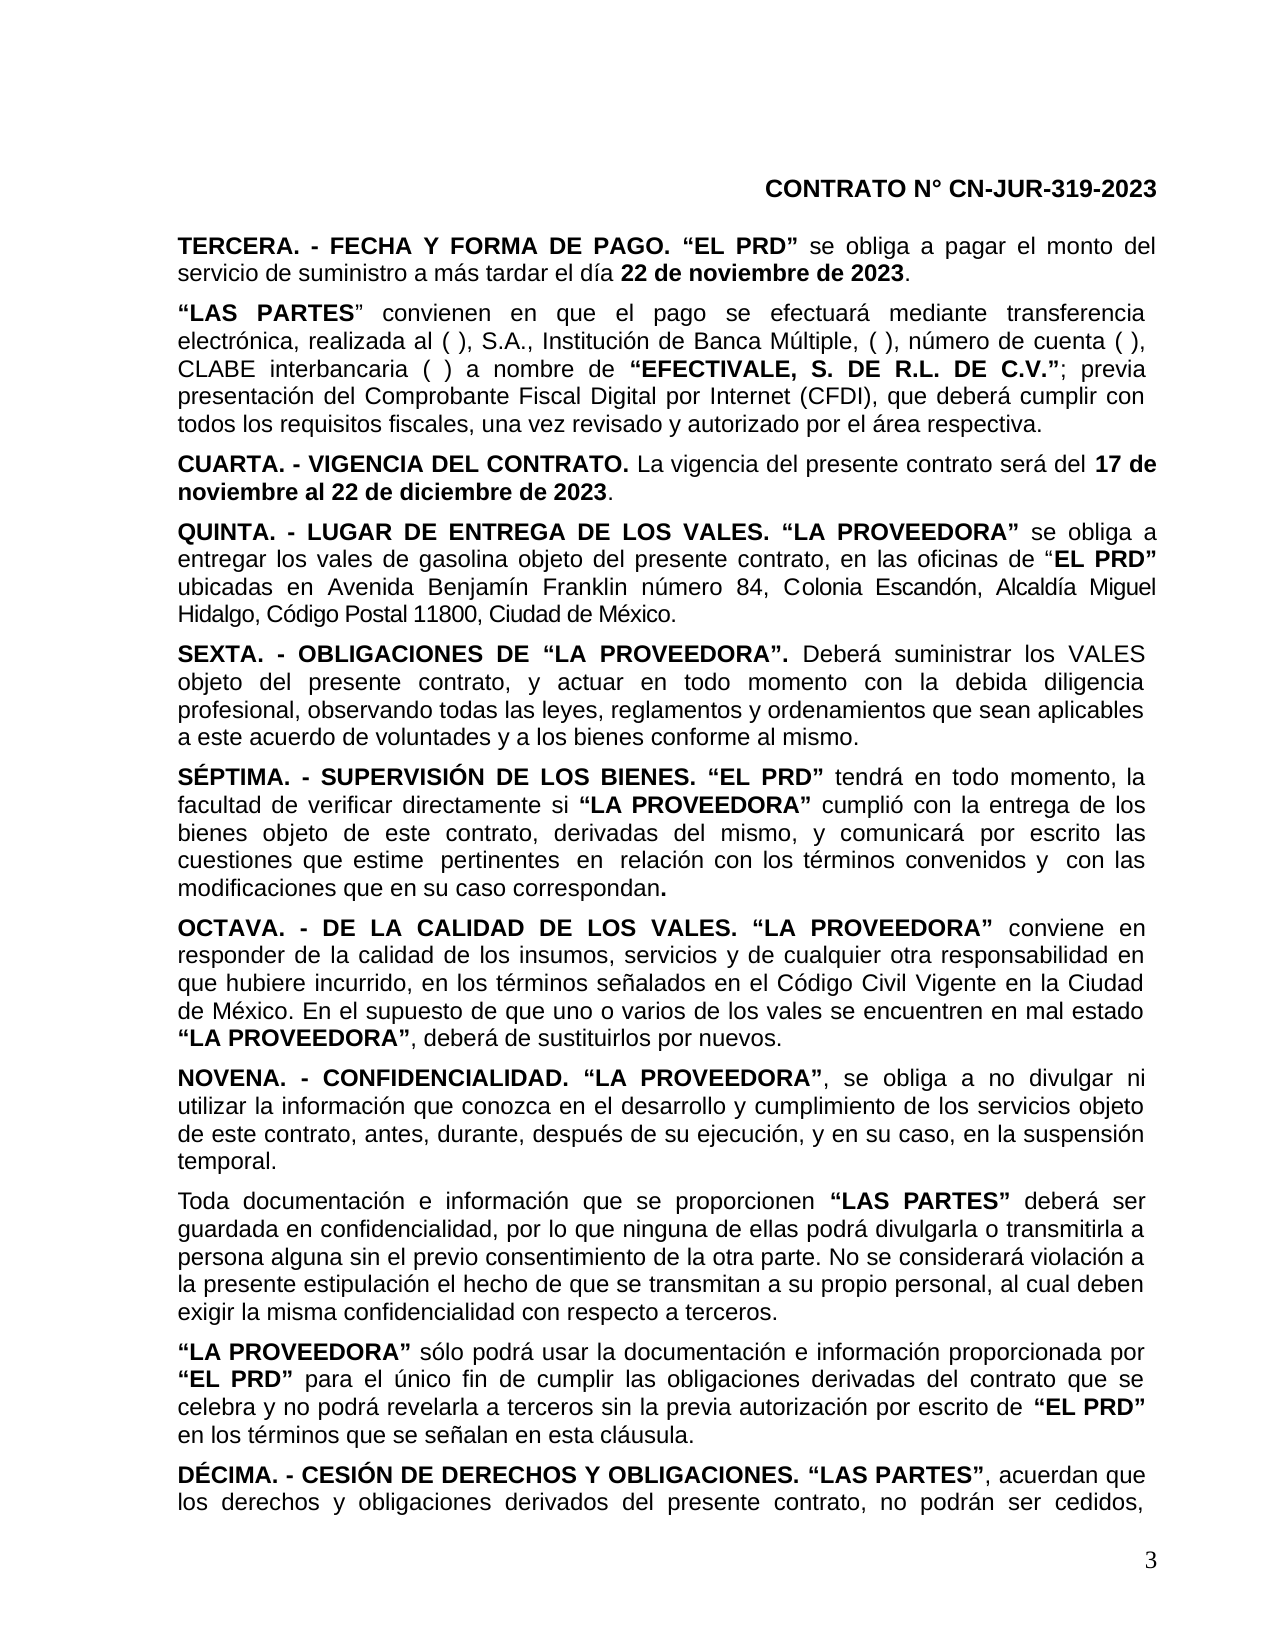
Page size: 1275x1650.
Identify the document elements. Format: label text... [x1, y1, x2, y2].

text SEXTA. - OBLIGACIONES DE “LA PROVEEDORA”. Deberá suministrar los VALES objeto del presente contrato, y actuar en todo momento con la debida diligencia profesional, observando todas las leyes, reglamentos y ordenamientos que sean aplicables a este acuerdo de voluntades y a los bienes conforme al mismo. [177, 640, 1146, 751]
text OCTAVA. - DE LA CALIDAD DE LOS VALES. “LA PROVEEDORA” conviene en responder de la calidad de los insumos, servicios y de cualquier otra responsabilidad en que hubiere incurrido, en los términos señalados en el Código Civil Vigente en la Ciudad de México. En el supuesto de que uno o varios de los vales se encuentren en mal estado “LA PROVEEDORA”, deberá de sustituirlos por nuevos. [177, 914, 1146, 1052]
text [177, 1461, 1146, 1516]
text QUINTA. - LUGAR DE ENTREGA DE LOS VALES. “LA PROVEEDORA” se obliga a entregar los vales de gasolina objeto del presente contrato, en las oficinas de “EL PRD” ubicadas en Avenida Benjamín Franklin número 84, Colonia Escandón, Alcaldía Miguel Hidalgo, Código Postal 11800, Ciudad de México. [177, 517, 1157, 628]
text Toda documentación e información que se proporcionen “LAS PARTES” deberá ser guardada en confidencialidad, por lo que ninguna de ellas podrá divulgarla o transmitirla a persona alguna sin el previo consentimiento de la otra parte. No se considerará violación a la presente estipulación el hecho de que se transmitan a su propio personal, al cual deben exigir la misma confidencialidad con respecto a terceros. [177, 1187, 1146, 1325]
text TERCERA. - FECHA Y FORMA DE PAGO. “EL PRD” se obliga a pagar el monto del servicio de suministro a más tardar el día 22 de noviembre de 2023. [177, 232, 1157, 287]
text SÉPTIMA. - SUPERVISIÓN DE LOS BIENES. “EL PRD” tendrá en todo momento, la facultad de verificar directamente si “LA PROVEEDORA” cumplió con la entrega de los bienes objeto de este contrato, derivadas del mismo, y comunicará por escrito las cuestiones que estime pertinentes en relación con los términos convenidos y con las modificaciones que en su caso correspondan. [177, 763, 1146, 901]
text CUARTA. - VIGENCIA DEL CONTRATO. La vigencia del presente contrato será del 17 de noviembre al 22 de diciembre de 2023. [177, 450, 1157, 505]
text “LA PROVEEDORA” sólo podrá usar la documentación e información proporcionada por “EL PRD” para el único fin de cumplir las obligaciones derivadas del contrato que se celebra y no podrá revelarla a terceros sin la previa autorización por escrito de “EL PRD” en los términos que se señalan en esta cláusula. [177, 1338, 1146, 1448]
text NOVENA. - CONFIDENCIALIDAD. “LA PROVEEDORA”, se obliga a no divulgar ni utilizar la información que conozca en el desarrollo y cumplimiento de los servicios objeto de este contrato, antes, durante, después de su ejecución, y en su caso, en la suspensión temporal. [177, 1064, 1146, 1175]
text “LAS PARTES” convienen en que el pago se efectuará mediante transferencia electrónica, realizada al ( ), S.A., Institución de Banca Múltiple, ( ), número de cuenta ( ), CLABE interbancaria ( ) a nombre de “EFECTIVALE, S. DE R.L. DE C.V.”; previa presentación del Comprobante Fiscal Digital por Internet (CFDI), que deberá cumplir con todos los requisitos fiscales, una vez revisado y autorizado por el área respectiva. [177, 299, 1146, 437]
